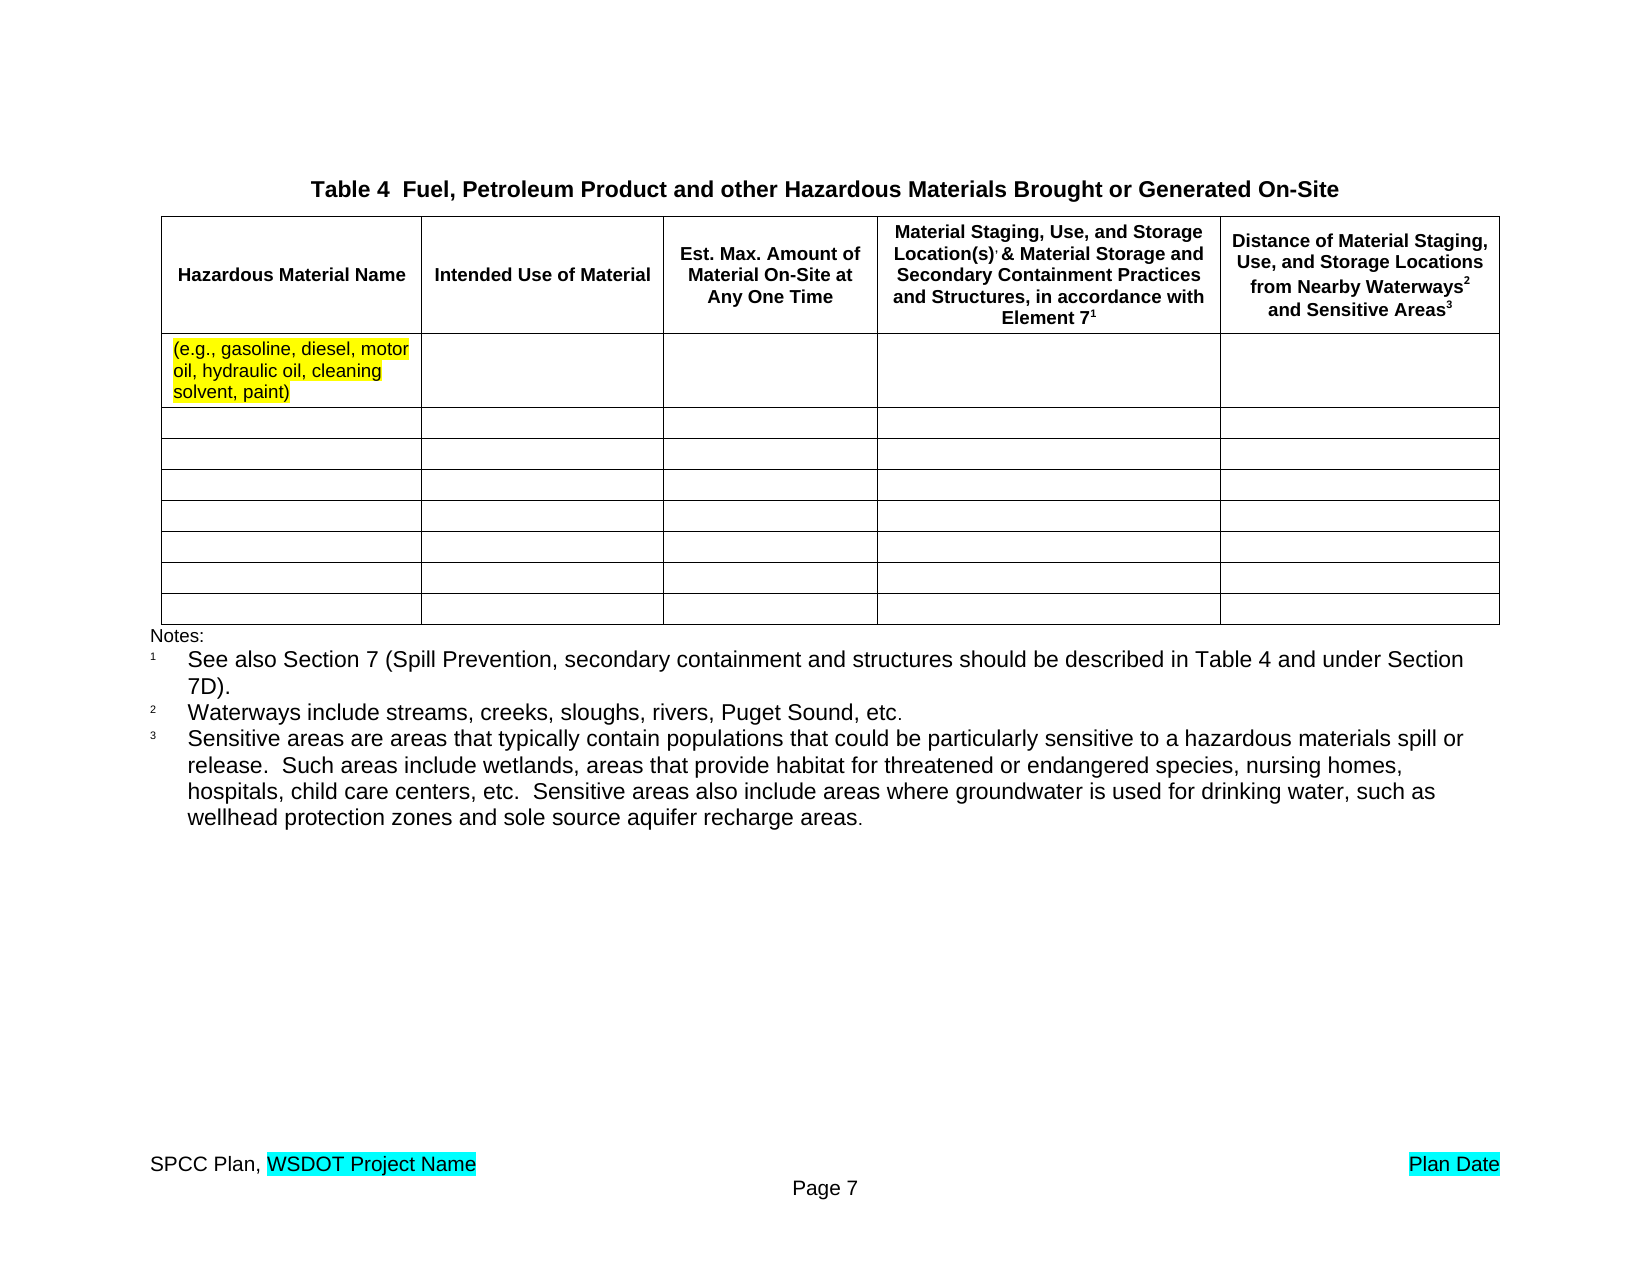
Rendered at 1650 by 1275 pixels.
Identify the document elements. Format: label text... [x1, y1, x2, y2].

table_header Distance of Material Staging, Use, and Storage Locations from Nearby Waterways2 and Sensitive Areas3 [1221, 217, 1499, 333]
table_cell [1221, 563, 1499, 593]
table_cell [1221, 439, 1499, 469]
table_cell [422, 439, 663, 469]
text Table 4 Fuel, Petroleum Product and other Hazardous Materials Brought or Generated On-Site [150, 176, 1500, 203]
table_cell [878, 470, 1220, 500]
table_cell [162, 563, 421, 593]
table_cell [422, 594, 663, 624]
table_cell [878, 439, 1220, 469]
table_cell [1221, 501, 1499, 531]
table_cell [162, 594, 421, 624]
table_cell [162, 470, 421, 500]
table_cell [878, 408, 1220, 438]
table_header Hazardous Material Name [162, 217, 421, 333]
text 1 See also Section 7 (Spill Prevention, secondary containment and structures should be described in Table 4 and under Section 7D). [150, 646, 1500, 699]
text Notes: [150, 625, 1500, 646]
table_cell [162, 439, 421, 469]
table_cell [878, 334, 1220, 407]
table_cell [878, 532, 1220, 562]
table_cell (e.g., gasoline, diesel, motor oil, hydraulic oil, cleaning solvent, paint) [162, 334, 421, 407]
table_cell [422, 470, 663, 500]
table_cell [664, 334, 877, 407]
table_cell [422, 408, 663, 438]
table_cell [878, 501, 1220, 531]
table_header Est. Max. Amount of Material On-Site at Any One Time [664, 217, 877, 333]
table_cell [878, 563, 1220, 593]
table_header Material Staging, Use, and Storage Location(s), & Material Storage and Secondary Containment Practices and Structures, in accordance with Element 71 [878, 217, 1220, 333]
table_cell [162, 501, 421, 531]
table_cell [664, 594, 877, 624]
table_cell [664, 439, 877, 469]
table_cell [1221, 532, 1499, 562]
table_cell [422, 532, 663, 562]
table_cell [1221, 334, 1499, 407]
table_cell [664, 408, 877, 438]
table_cell [162, 532, 421, 562]
text 2 Waterways include streams, creeks, sloughs, rivers, Puget Sound, etc. [150, 699, 1500, 725]
text 3 Sensitive areas are areas that typically contain populations that could be particularly sensitive to a hazardous materials spill or release. Such areas include wetlands, areas that provide habitat for threatened or endangered species, nursing homes, hospitals, child care centers, etc. Sensitive areas also include areas where groundwater is used for drinking water, such as wellhead protection zones and sole source aquifer recharge areas. [150, 725, 1500, 831]
table_cell [1221, 470, 1499, 500]
table_cell [664, 532, 877, 562]
table_cell [664, 470, 877, 500]
table_cell [422, 563, 663, 593]
table_cell [664, 563, 877, 593]
table_cell [1221, 594, 1499, 624]
table_cell [1221, 408, 1499, 438]
table_cell [162, 408, 421, 438]
table_cell [422, 501, 663, 531]
table_cell [878, 594, 1220, 624]
table_header Intended Use of Material [422, 217, 663, 333]
table_cell [664, 501, 877, 531]
table_cell [422, 334, 663, 407]
